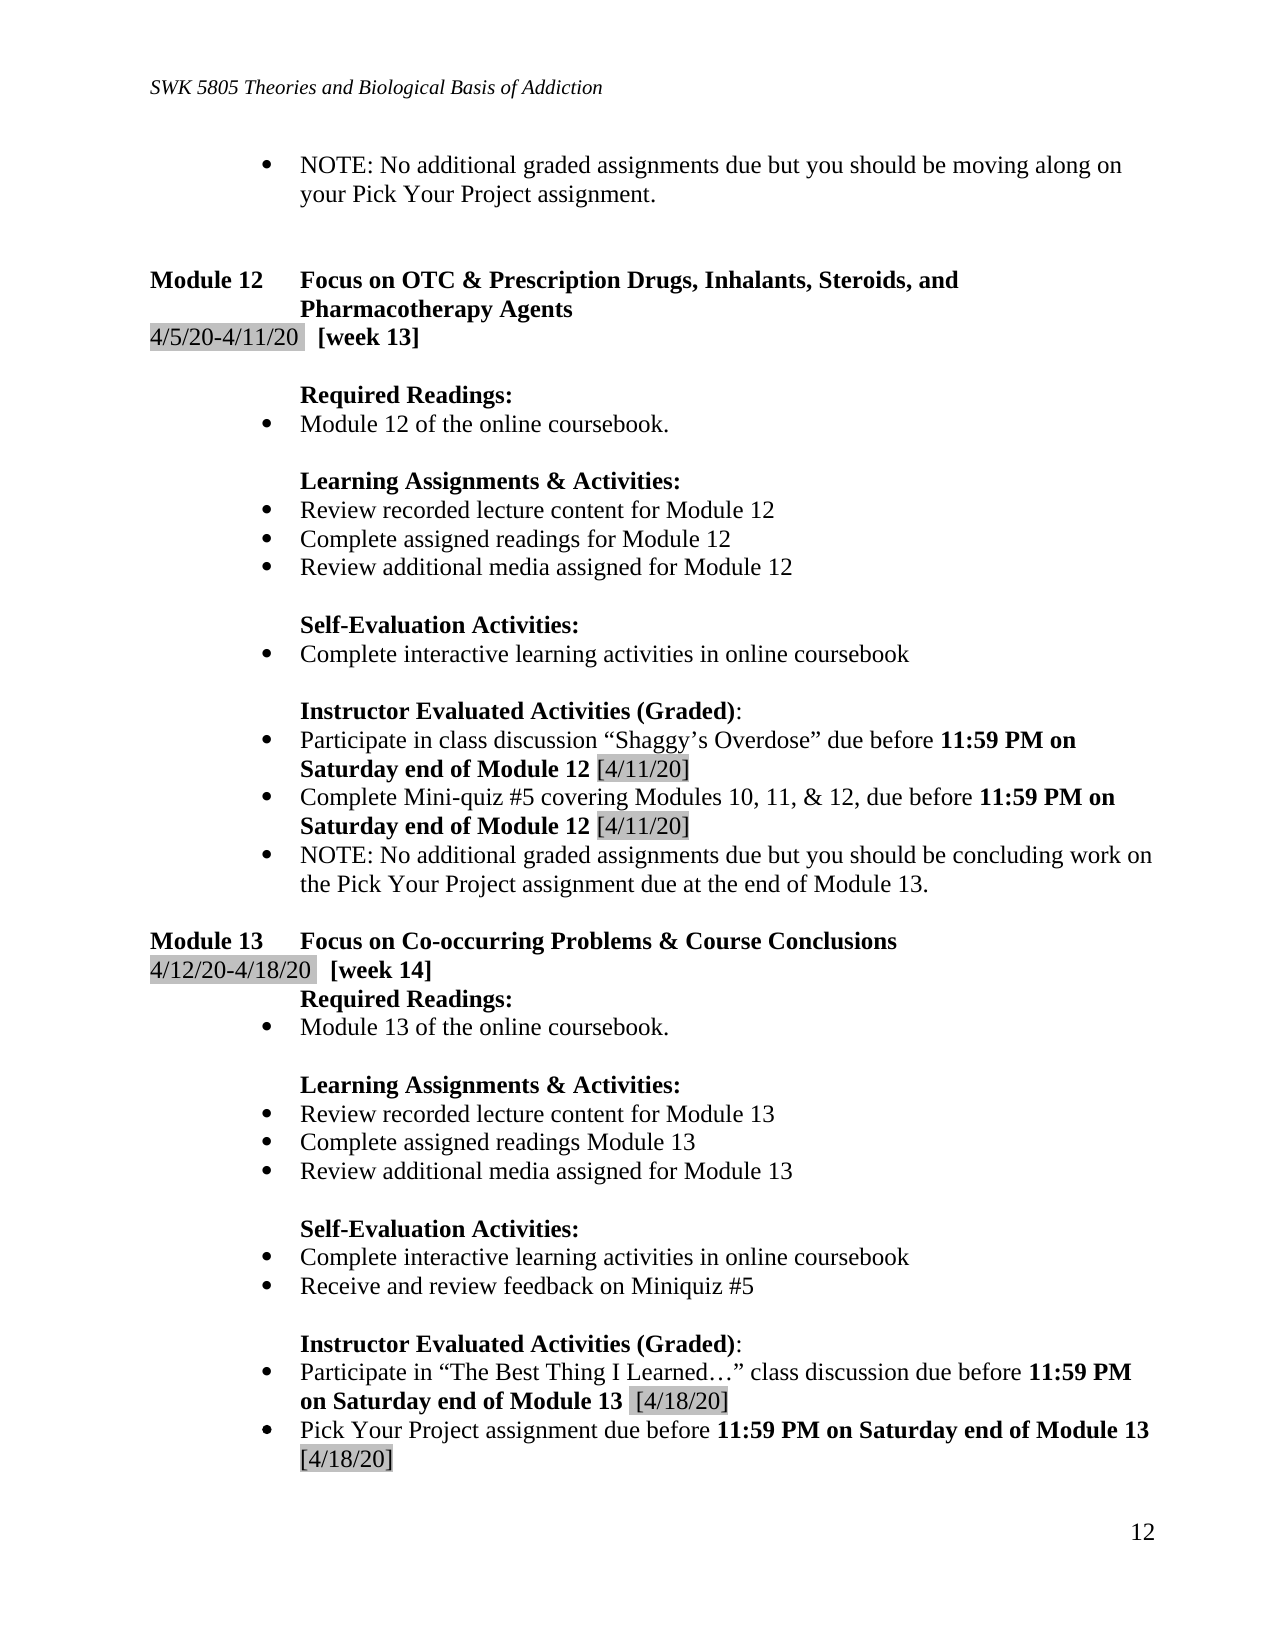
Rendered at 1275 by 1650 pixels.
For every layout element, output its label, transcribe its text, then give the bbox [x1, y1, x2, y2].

list Review additional media assigned for Module 13 [262, 1156, 1155, 1185]
list Instructor Evaluated Activities (Graded): [300, 696, 1155, 725]
text Required Readings: [225, 984, 1155, 1012]
list Review recorded lecture content for Module 12 [262, 495, 1155, 524]
list Complete assigned readings for Module 12 [262, 524, 1155, 552]
list Module 12 of the online coursebook. [262, 409, 1155, 437]
list Module 13 of the online coursebook. [262, 1012, 1155, 1041]
list Complete interactive learning activities in online coursebook [262, 639, 1155, 667]
text 4/12/20-4/18/20 [week 14] [317, 955, 1155, 984]
list Complete interactive learning activities in online coursebook [262, 1242, 1155, 1271]
list Participate in “The Best Thing I Learned…” class discussion due before 11:59 PM on Saturday end of Module 13 [4/18/20] [262, 1357, 1155, 1415]
text Learning Assignments & Activities: [300, 466, 1155, 495]
list Self-Evaluation Activities: [300, 610, 1155, 639]
list Review additional media assigned for Module 12 [262, 552, 1155, 581]
text Required Readings: [150, 380, 1155, 409]
list NOTE: No additional graded assignments due but you should be concluding work on the Pick Your Project assignment due at the end of Module 13. [262, 840, 1155, 897]
list Pick Your Project assignment due before 11:59 PM on Saturday end of Module 13 [4/18/20] [262, 1415, 1155, 1472]
list Complete assigned readings Module 13 [262, 1127, 1155, 1156]
text Module 12 Focus on OTC & Prescription Drugs, Inhalants, Steroids, and Pharmacotherapy Agents [150, 265, 1155, 322]
list Participate in class discussion “Shaggy’s Overdose” due before 11:59 PM on Saturday end of Module 12 [4/11/20] [262, 725, 1155, 782]
list Instructor Evaluated Activities (Graded): [300, 1329, 1155, 1357]
list Receive and review feedback on Miniquiz #5 [262, 1271, 1155, 1300]
text Learning Assignments & Activities: [300, 1070, 1155, 1099]
list Complete Mini-quiz #5 covering Modules 10, 11, & 12, due before 11:59 PM on Saturday end of Module 12 [4/11/20] [262, 782, 1155, 840]
list Self-Evaluation Activities: [300, 1214, 1155, 1242]
text Module 13 Focus on Co-occurring Problems & Course Conclusions [150, 926, 1155, 955]
text 4/5/20-4/11/20 [week 13] [150, 322, 1155, 351]
list Review recorded lecture content for Module 13 [262, 1099, 1155, 1127]
list NOTE: No additional graded assignments due but you should be moving along on your Pick Your Project assignment. [262, 150, 1155, 207]
